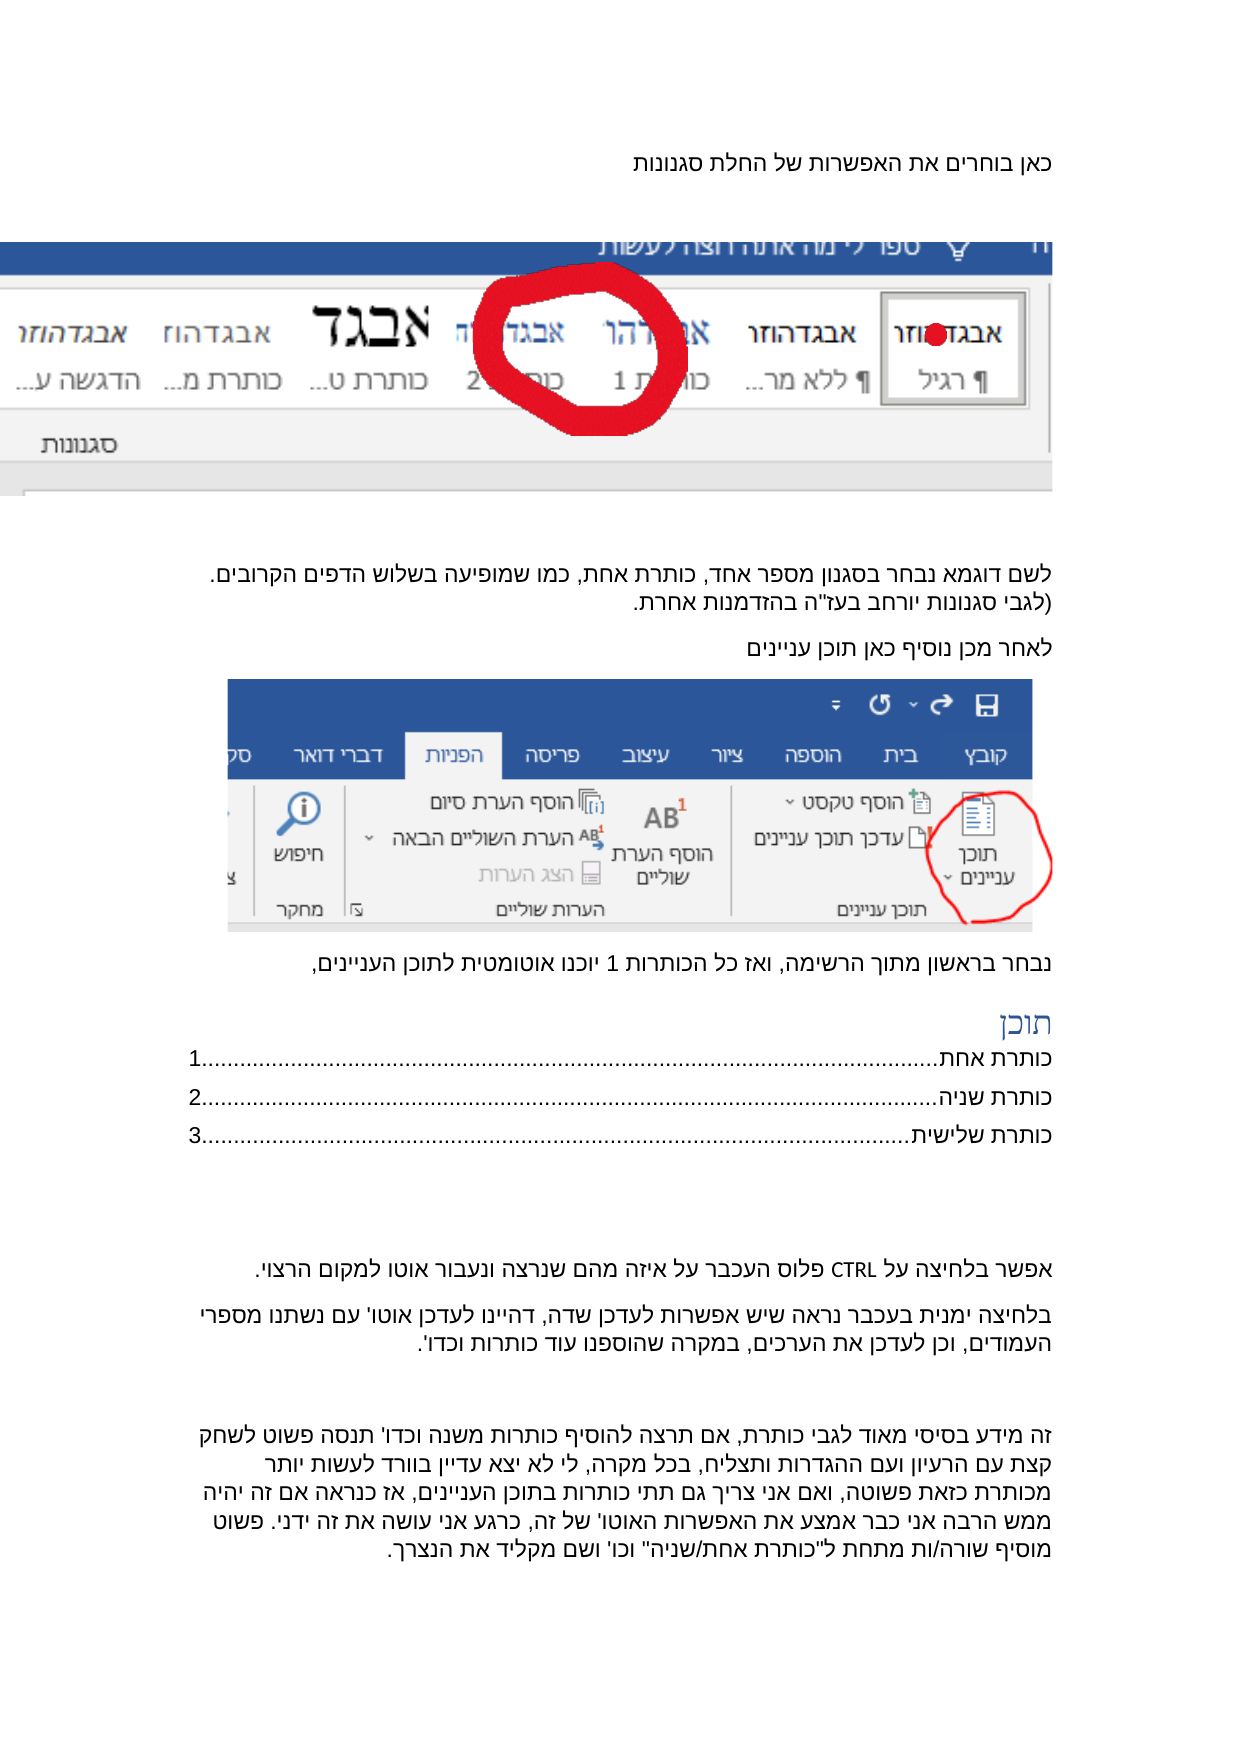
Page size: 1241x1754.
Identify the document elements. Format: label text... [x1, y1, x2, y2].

text לאחר מכן נוסיף כאן תוכן עניינים [187, 634, 1053, 661]
text בלחיצה ימנית בעכבר נראה שיש אפשרות לעדכן שדה, דהיינו לעדכן אוטו' עם נשתנו מספרי העמודים, וכן לעדכן את הערכים, במקרה שהוספנו עוד כותרות וכדו'. [187, 1302, 1053, 1357]
text אפשר בלחיצה על CTRL פלוס העכבר על איזה מהם שנרצה ונעבור אוטו למקום הרצוי. [187, 1255, 1053, 1283]
picture [0, 242, 1053, 496]
picture [227, 679, 1053, 932]
text לשם דוגמא נבחר בסגנון מספר אחד, כותרת אחת, כמו שמופיעה בשלוש הדפים הקרובים. (לגבי סגנונות יורחב בעז"ה בהזדמנות אחרת. [187, 561, 1053, 616]
text נבחר בראשון מתוך הרשימה, ואז כל הכותרות 1 יוכנו אוטומטית לתוכן העניינים, [187, 950, 1053, 976]
text זה מידע בסיסי מאוד לגבי כותרת, אם תרצה להוסיף כותרות משנה וכדו' תנסה פשוט לשחק קצת עם הרעיון ועם ההגדרות ותצליח, בכל מקרה, לי לא יצא עדיין בוורד לעשות יותר מכותרת כזאת פשוטה, ואם אני צריך גם תתי כותרות בתוכן העניינים, אז כנראה אם זה יהיה ממש הרבה אני כבר אמצע את האפשרות האוטו' של זה, כרגע אני עושה את זה ידני. פשוט מוסיף שורה/ות מתחת ל"כותרת אחת/שניה" וכו' ושם מקליד את הנצרך. [187, 1422, 1053, 1562]
text כאן בוחרים את האפשרות של החלת סגנונות [187, 150, 1053, 176]
